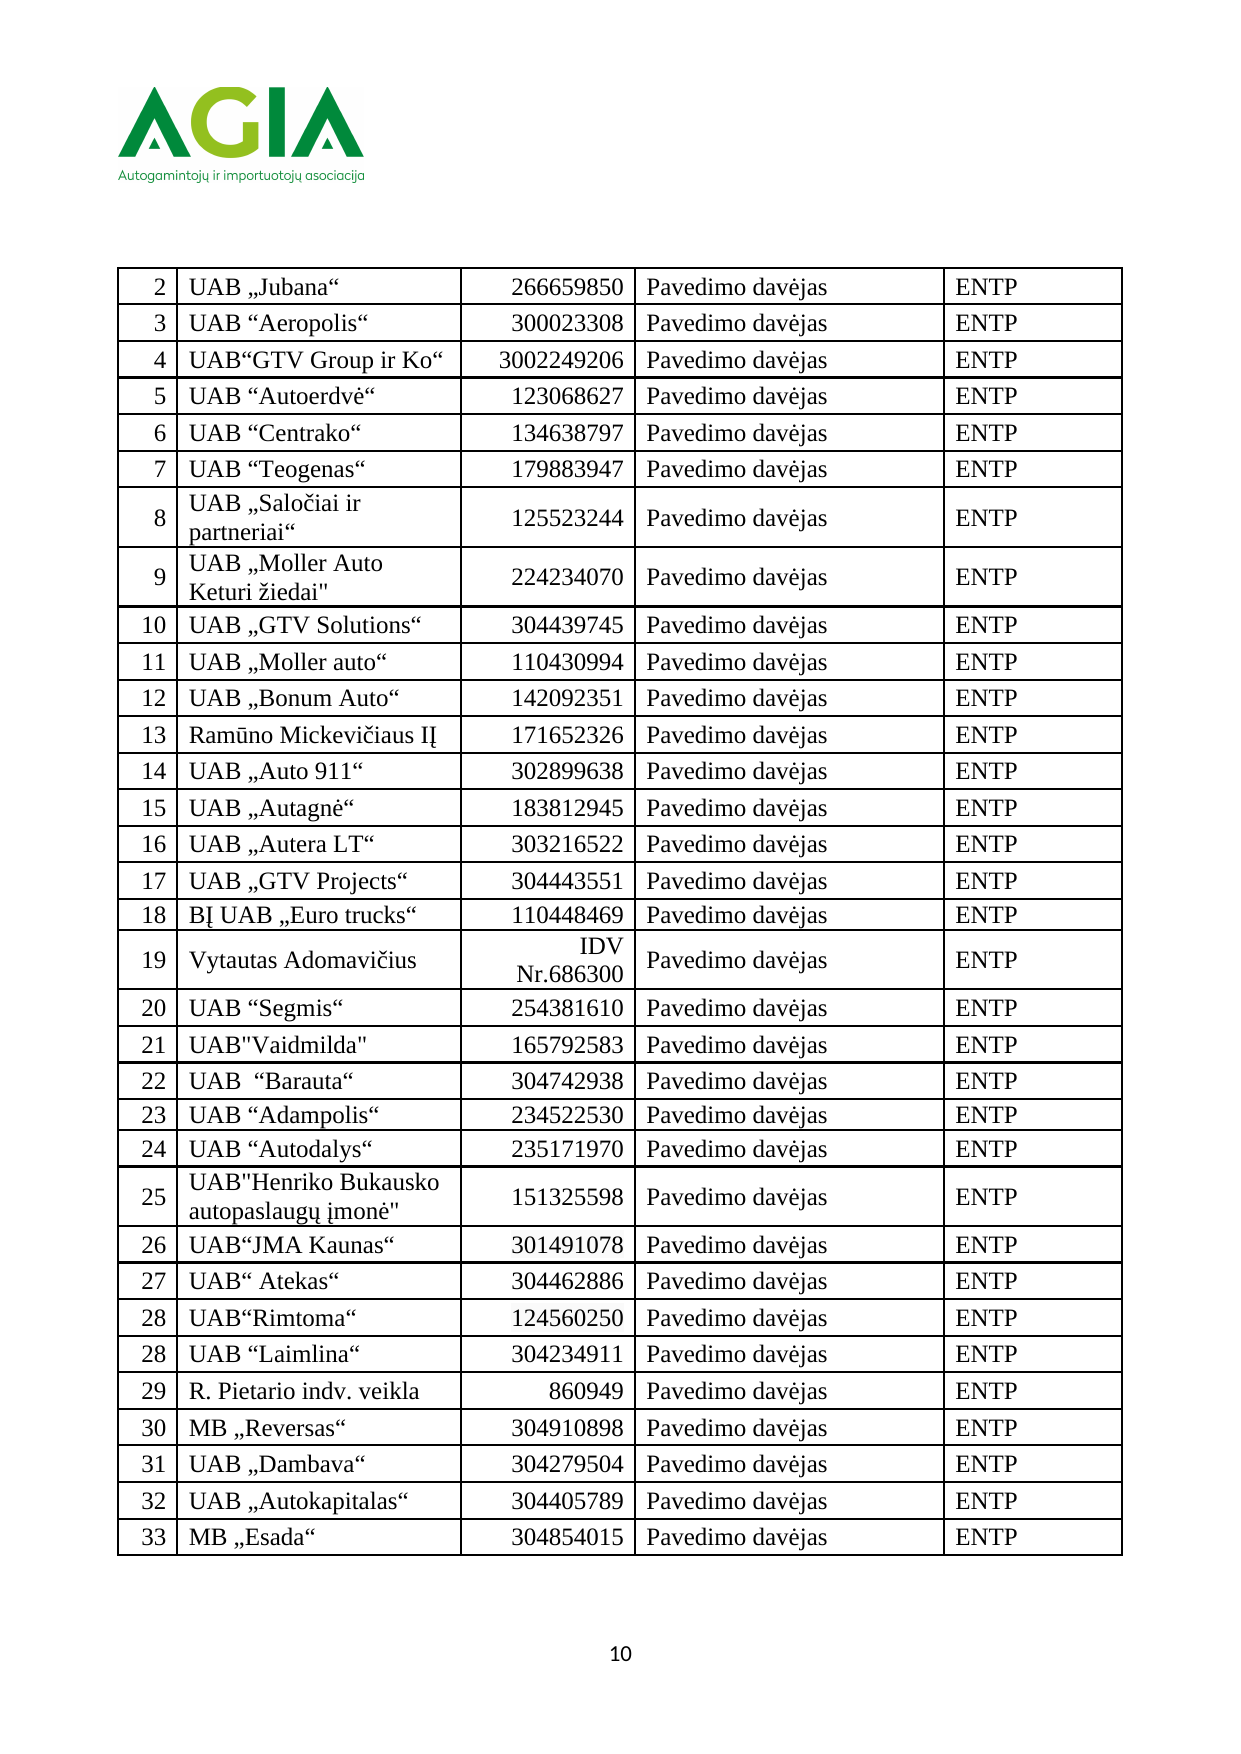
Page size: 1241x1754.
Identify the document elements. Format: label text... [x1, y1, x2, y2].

table_cell 3 [119, 305, 176, 340]
table_cell 19 [119, 931, 176, 988]
table_cell 17 [119, 863, 176, 898]
table_cell Pavedimo davėjas [636, 1373, 943, 1408]
table_cell 23 [119, 1100, 176, 1129]
table_cell 2 [119, 269, 176, 303]
table_cell 304439745 [462, 608, 634, 642]
table_cell Pavedimo davėjas [636, 900, 943, 929]
table_cell 254381610 [462, 990, 634, 1025]
table_cell Pavedimo davėjas [636, 1100, 943, 1129]
table_cell Pavedimo davėjas [636, 488, 943, 546]
table_cell BĮ UAB „Euro trucks“ [178, 900, 460, 929]
table_cell UAB “Adampolis“ [178, 1100, 460, 1129]
table_cell UAB „Autera LT“ [178, 827, 460, 861]
table_cell ENTP [945, 900, 1121, 929]
table_cell UAB“Rimtoma“ [178, 1300, 460, 1334]
table_cell 234522530 [462, 1100, 634, 1129]
table_cell UAB “Laimlina“ [178, 1337, 460, 1371]
table_cell UAB „Dambava“ [178, 1446, 460, 1481]
table_cell Pavedimo davėjas [636, 827, 943, 861]
table_cell Pavedimo davėjas [636, 342, 943, 376]
table_cell Pavedimo davėjas [636, 790, 943, 825]
table_cell Pavedimo davėjas [636, 1446, 943, 1481]
table_cell UAB „Jubana“ [178, 269, 460, 303]
table_cell 18 [119, 900, 176, 929]
table_cell 28 [119, 1300, 176, 1334]
table_cell ENTP [945, 1168, 1121, 1225]
table_cell 8 [119, 488, 176, 546]
table_cell 25 [119, 1168, 176, 1225]
table_cell ENTP [945, 1300, 1121, 1334]
table_cell 183812945 [462, 790, 634, 825]
table_cell ENTP [945, 1520, 1121, 1554]
table_cell Pavedimo davėjas [636, 990, 943, 1025]
table_cell ENTP [945, 548, 1121, 605]
table_cell 6 [119, 415, 176, 449]
table_cell UAB „Auto 911“ [178, 754, 460, 788]
table_cell 7 [119, 452, 176, 486]
table_cell UAB „Autagnė“ [178, 790, 460, 825]
table_cell Pavedimo davėjas [636, 1064, 943, 1098]
table_cell ENTP [945, 1337, 1121, 1371]
table_cell ENTP [945, 1410, 1121, 1444]
table_cell Pavedimo davėjas [636, 1027, 943, 1061]
table_cell R. Pietario indv. veikla [178, 1373, 460, 1408]
table_cell Pavedimo davėjas [636, 1483, 943, 1517]
table_cell 266659850 [462, 269, 634, 303]
table_cell MB „Reversas“ [178, 1410, 460, 1444]
table_cell UAB “Autodalys“ [178, 1131, 460, 1165]
table_cell Pavedimo davėjas [636, 608, 943, 642]
table_cell 304279504 [462, 1446, 634, 1481]
table_cell UAB"Vaidmilda" [178, 1027, 460, 1061]
table_cell ENTP [945, 1446, 1121, 1481]
table_cell 11 [119, 644, 176, 678]
table_cell Pavedimo davėjas [636, 931, 943, 988]
table_cell Pavedimo davėjas [636, 681, 943, 715]
table_cell ENTP [945, 1264, 1121, 1298]
table_cell 5 [119, 379, 176, 413]
table_cell 13 [119, 717, 176, 752]
table_cell 26 [119, 1227, 176, 1261]
table_cell ENTP [945, 1373, 1121, 1408]
table_cell 29 [119, 1373, 176, 1408]
table_cell Pavedimo davėjas [636, 754, 943, 788]
table_cell 110430994 [462, 644, 634, 678]
table_cell ENTP [945, 488, 1121, 546]
table_cell UAB „Moller auto“ [178, 644, 460, 678]
table_cell 20 [119, 990, 176, 1025]
table_cell 32 [119, 1483, 176, 1517]
table_cell ENTP [945, 269, 1121, 303]
table_cell Pavedimo davėjas [636, 644, 943, 678]
table_cell ENTP [945, 1064, 1121, 1098]
table_cell Pavedimo davėjas [636, 305, 943, 340]
table_cell 179883947 [462, 452, 634, 486]
table_cell 304854015 [462, 1520, 634, 1554]
table_cell Pavedimo davėjas [636, 1520, 943, 1554]
table_cell ENTP [945, 863, 1121, 898]
table_cell ENTP [945, 1131, 1121, 1165]
table_cell 124560250 [462, 1300, 634, 1334]
table_cell 134638797 [462, 415, 634, 449]
table_cell 125523244 [462, 488, 634, 546]
table_cell ENTP [945, 452, 1121, 486]
table_cell Ramūno Mickevičiaus IĮ [178, 717, 460, 752]
table_cell ENTP [945, 1483, 1121, 1517]
table_cell 110448469 [462, 900, 634, 929]
table_cell 303216522 [462, 827, 634, 861]
table_cell ENTP [945, 790, 1121, 825]
table_cell UAB „Bonum Auto“ [178, 681, 460, 715]
table_cell Pavedimo davėjas [636, 415, 943, 449]
table_cell Vytautas Adomavičius [178, 931, 460, 988]
table_cell Pavedimo davėjas [636, 379, 943, 413]
table_cell UAB “Segmis“ [178, 990, 460, 1025]
table_cell UAB „Saločiai ir partneriai“ [178, 488, 460, 546]
table_cell UAB „Autokapitalas“ [178, 1483, 460, 1517]
table_cell Pavedimo davėjas [636, 1227, 943, 1261]
table_cell 28 [119, 1337, 176, 1371]
table_cell ENTP [945, 717, 1121, 752]
table_cell Pavedimo davėjas [636, 1337, 943, 1371]
table_cell 171652326 [462, 717, 634, 752]
table_cell UAB „GTV Solutions“ [178, 608, 460, 642]
table_cell MB „Esada“ [178, 1520, 460, 1554]
table_cell 142092351 [462, 681, 634, 715]
picture [118, 87, 364, 183]
table_cell UAB “Teogenas“ [178, 452, 460, 486]
table_cell 304234911 [462, 1337, 634, 1371]
table_cell ENTP [945, 608, 1121, 642]
table_cell Pavedimo davėjas [636, 548, 943, 605]
table_cell 302899638 [462, 754, 634, 788]
table_cell Pavedimo davėjas [636, 452, 943, 486]
table_cell Pavedimo davėjas [636, 1131, 943, 1165]
table_cell UAB“GTV Group ir Ko“ [178, 342, 460, 376]
table_cell 15 [119, 790, 176, 825]
table_cell 224234070 [462, 548, 634, 605]
table_cell 300023308 [462, 305, 634, 340]
table_cell 30 [119, 1410, 176, 1444]
table_cell 10 [119, 608, 176, 642]
table_cell ENTP [945, 1027, 1121, 1061]
table_cell UAB “Barauta“ [178, 1064, 460, 1098]
table_cell UAB“ Atekas“ [178, 1264, 460, 1298]
table_cell UAB „GTV Projects“ [178, 863, 460, 898]
table_cell UAB “Centrako“ [178, 415, 460, 449]
table_cell Pavedimo davėjas [636, 1410, 943, 1444]
table_cell ENTP [945, 827, 1121, 861]
table_cell Pavedimo davėjas [636, 269, 943, 303]
table_cell 165792583 [462, 1027, 634, 1061]
table_cell 304443551 [462, 863, 634, 898]
table_cell 301491078 [462, 1227, 634, 1261]
table_cell Pavedimo davėjas [636, 1300, 943, 1334]
table_cell ENTP [945, 1227, 1121, 1261]
table_cell 24 [119, 1131, 176, 1165]
table_cell 151325598 [462, 1168, 634, 1225]
table_cell Pavedimo davėjas [636, 1264, 943, 1298]
table_cell 33 [119, 1520, 176, 1554]
table_cell Pavedimo davėjas [636, 717, 943, 752]
table_cell ENTP [945, 644, 1121, 678]
table_cell 304910898 [462, 1410, 634, 1444]
table_cell UAB „Moller Auto Keturi žiedai" [178, 548, 460, 605]
table_cell ENTP [945, 342, 1121, 376]
table_cell 235171970 [462, 1131, 634, 1165]
table_cell Pavedimo davėjas [636, 1168, 943, 1225]
table_cell ENTP [945, 681, 1121, 715]
table_cell ENTP [945, 305, 1121, 340]
table_cell UAB“JMA Kaunas“ [178, 1227, 460, 1261]
table_cell ENTP [945, 931, 1121, 988]
table_cell 4 [119, 342, 176, 376]
table_cell 9 [119, 548, 176, 605]
table_cell 304742938 [462, 1064, 634, 1098]
table_cell ENTP [945, 1100, 1121, 1129]
table_cell UAB “Aeropolis“ [178, 305, 460, 340]
table_cell 16 [119, 827, 176, 861]
table_cell 3002249206 [462, 342, 634, 376]
table_cell IDV Nr.686300 [462, 931, 634, 988]
table_cell 14 [119, 754, 176, 788]
table_cell 31 [119, 1446, 176, 1481]
table_cell 12 [119, 681, 176, 715]
table_cell 27 [119, 1264, 176, 1298]
table_cell UAB"Henriko Bukausko autopaslaugų įmonė" [178, 1168, 460, 1225]
table_cell 304462886 [462, 1264, 634, 1298]
table_cell ENTP [945, 379, 1121, 413]
table_cell ENTP [945, 754, 1121, 788]
table_cell ENTP [945, 415, 1121, 449]
table_cell 860949 [462, 1373, 634, 1408]
table_cell ENTP [945, 990, 1121, 1025]
table_cell 304405789 [462, 1483, 634, 1517]
table_cell Pavedimo davėjas [636, 863, 943, 898]
table_cell 123068627 [462, 379, 634, 413]
table_cell 21 [119, 1027, 176, 1061]
table_cell 22 [119, 1064, 176, 1098]
table_cell UAB “Autoerdvė“ [178, 379, 460, 413]
